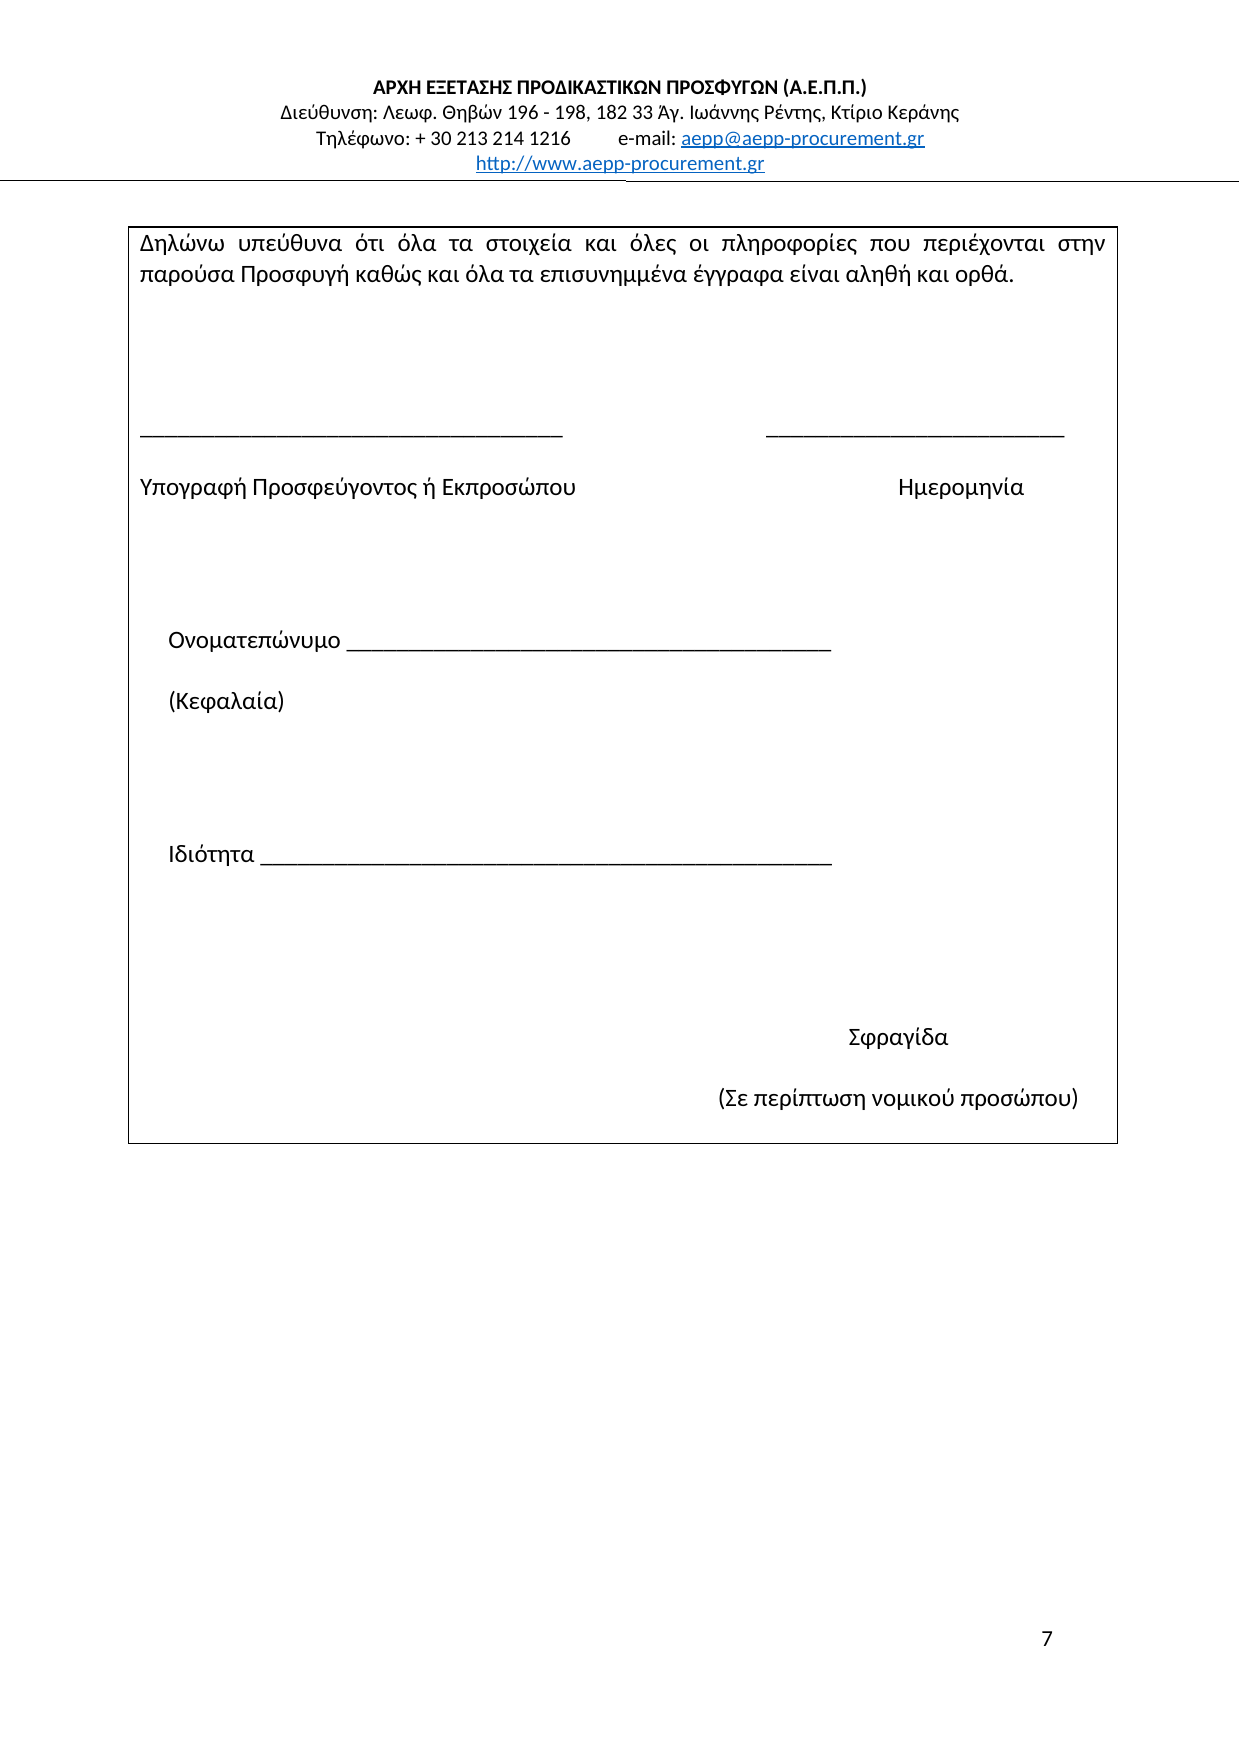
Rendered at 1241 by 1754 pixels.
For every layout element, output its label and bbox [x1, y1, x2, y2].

table_cell [129, 228, 1117, 1143]
